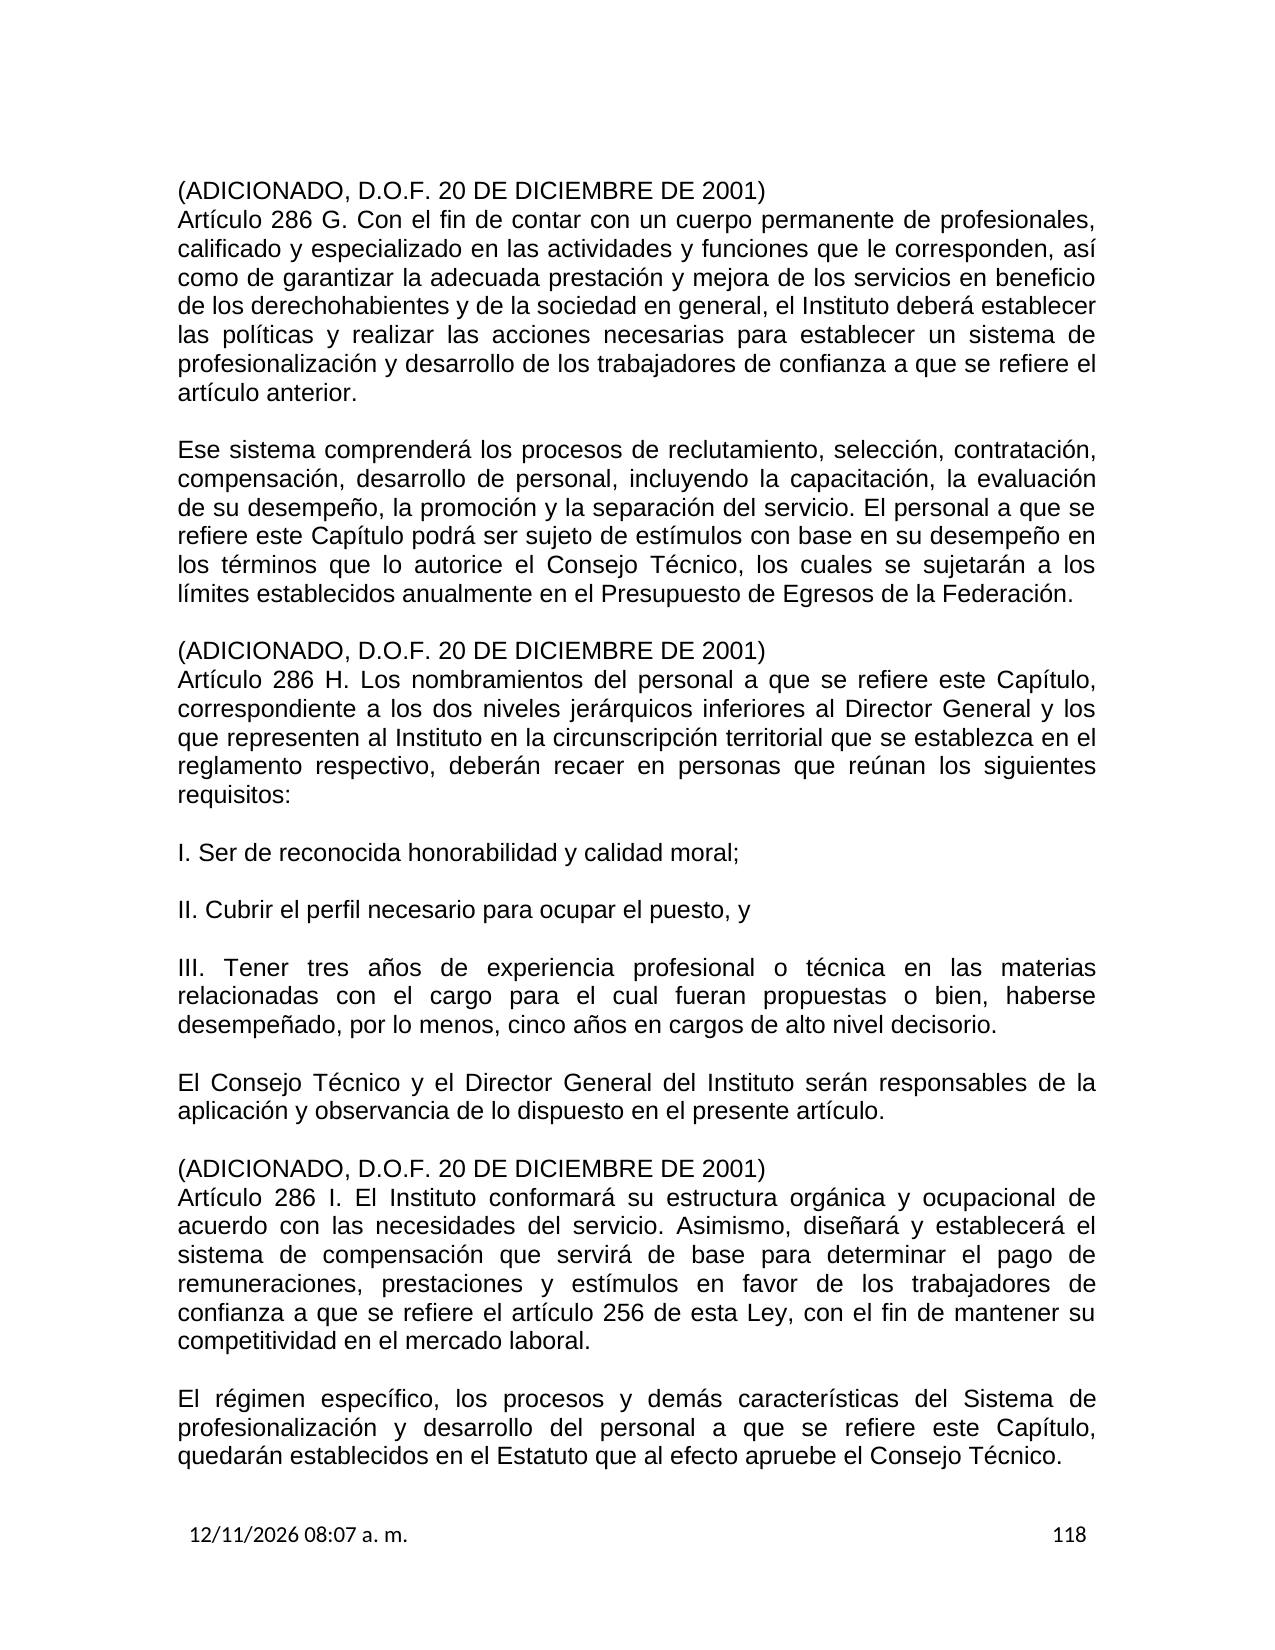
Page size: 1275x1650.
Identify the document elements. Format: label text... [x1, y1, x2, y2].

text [177, 176, 1098, 205]
text (ADICIONADO, D.O.F. 20 DE DICIEMBRE DE 2001) [177, 636, 1098, 665]
text I. Ser de reconocida honorabilidad y calidad moral; [177, 838, 1098, 866]
text III. Tener tres años de experiencia profesional o técnica en las materias relacionadas con el cargo para el cual fueran propuestas o bien, haberse desempeñado, por lo menos, cinco años en cargos de alto nivel decisorio. [177, 953, 1098, 1039]
text II. Cubrir el perfil necesario para ocupar el puesto, y [177, 895, 1098, 924]
text Artículo 286 G. Con el fin de contar con un cuerpo permanente de profesionales, calificado y especializado en las actividades y funciones que le corresponden, así como de garantizar la adecuada prestación y mejora de los servicios en beneficio de los derechohabientes y de la sociedad en general, el Instituto deberá establecer las políticas y realizar las acciones necesarias para establecer un sistema de profesionalización y desarrollo de los trabajadores de confianza a que se refiere el artículo anterior. [177, 205, 1098, 406]
text Artículo 286 I. El Instituto conformará su estructura orgánica y ocupacional de acuerdo con las necesidades del servicio. Asimismo, diseñará y establecerá el sistema de compensación que servirá de base para determinar el pago de remuneraciones, prestaciones y estímulos en favor de los trabajadores de confianza a que se refiere el artículo 256 de esta Ley, con el fin de mantener su competitividad en el mercado laboral. [177, 1183, 1098, 1355]
text Artículo 286 H. Los nombramientos del personal a que se refiere este Capítulo, correspondiente a los dos niveles jerárquicos inferiores al Director General y los que representen al Instituto en la circunscripción territorial que se establezca en el reglamento respectivo, deberán recaer en personas que reúnan los siguientes requisitos: [177, 665, 1098, 809]
text Ese sistema comprenderá los procesos de reclutamiento, selección, contratación, compensación, desarrollo de personal, incluyendo la capacitación, la evaluación de su desempeño, la promoción y la separación del servicio. El personal a que se refiere este Capítulo podrá ser sujeto de estímulos con base en su desempeño en los términos que lo autorice el Consejo Técnico, los cuales se sujetarán a los límites establecidos anualmente en el Presupuesto de Egresos de la Federación. [177, 435, 1098, 608]
text El Consejo Técnico y el Director General del Instituto serán responsables de la aplicación y observancia de lo dispuesto en el presente artículo. [177, 1068, 1098, 1125]
text (ADICIONADO, D.O.F. 20 DE DICIEMBRE DE 2001) [177, 1154, 1098, 1183]
text El régimen específico, los procesos y demás características del Sistema de profesionalización y desarrollo del personal a que se refiere este Capítulo, quedarán establecidos en el Estatuto que al efecto apruebe el Consejo Técnico. [177, 1384, 1098, 1470]
